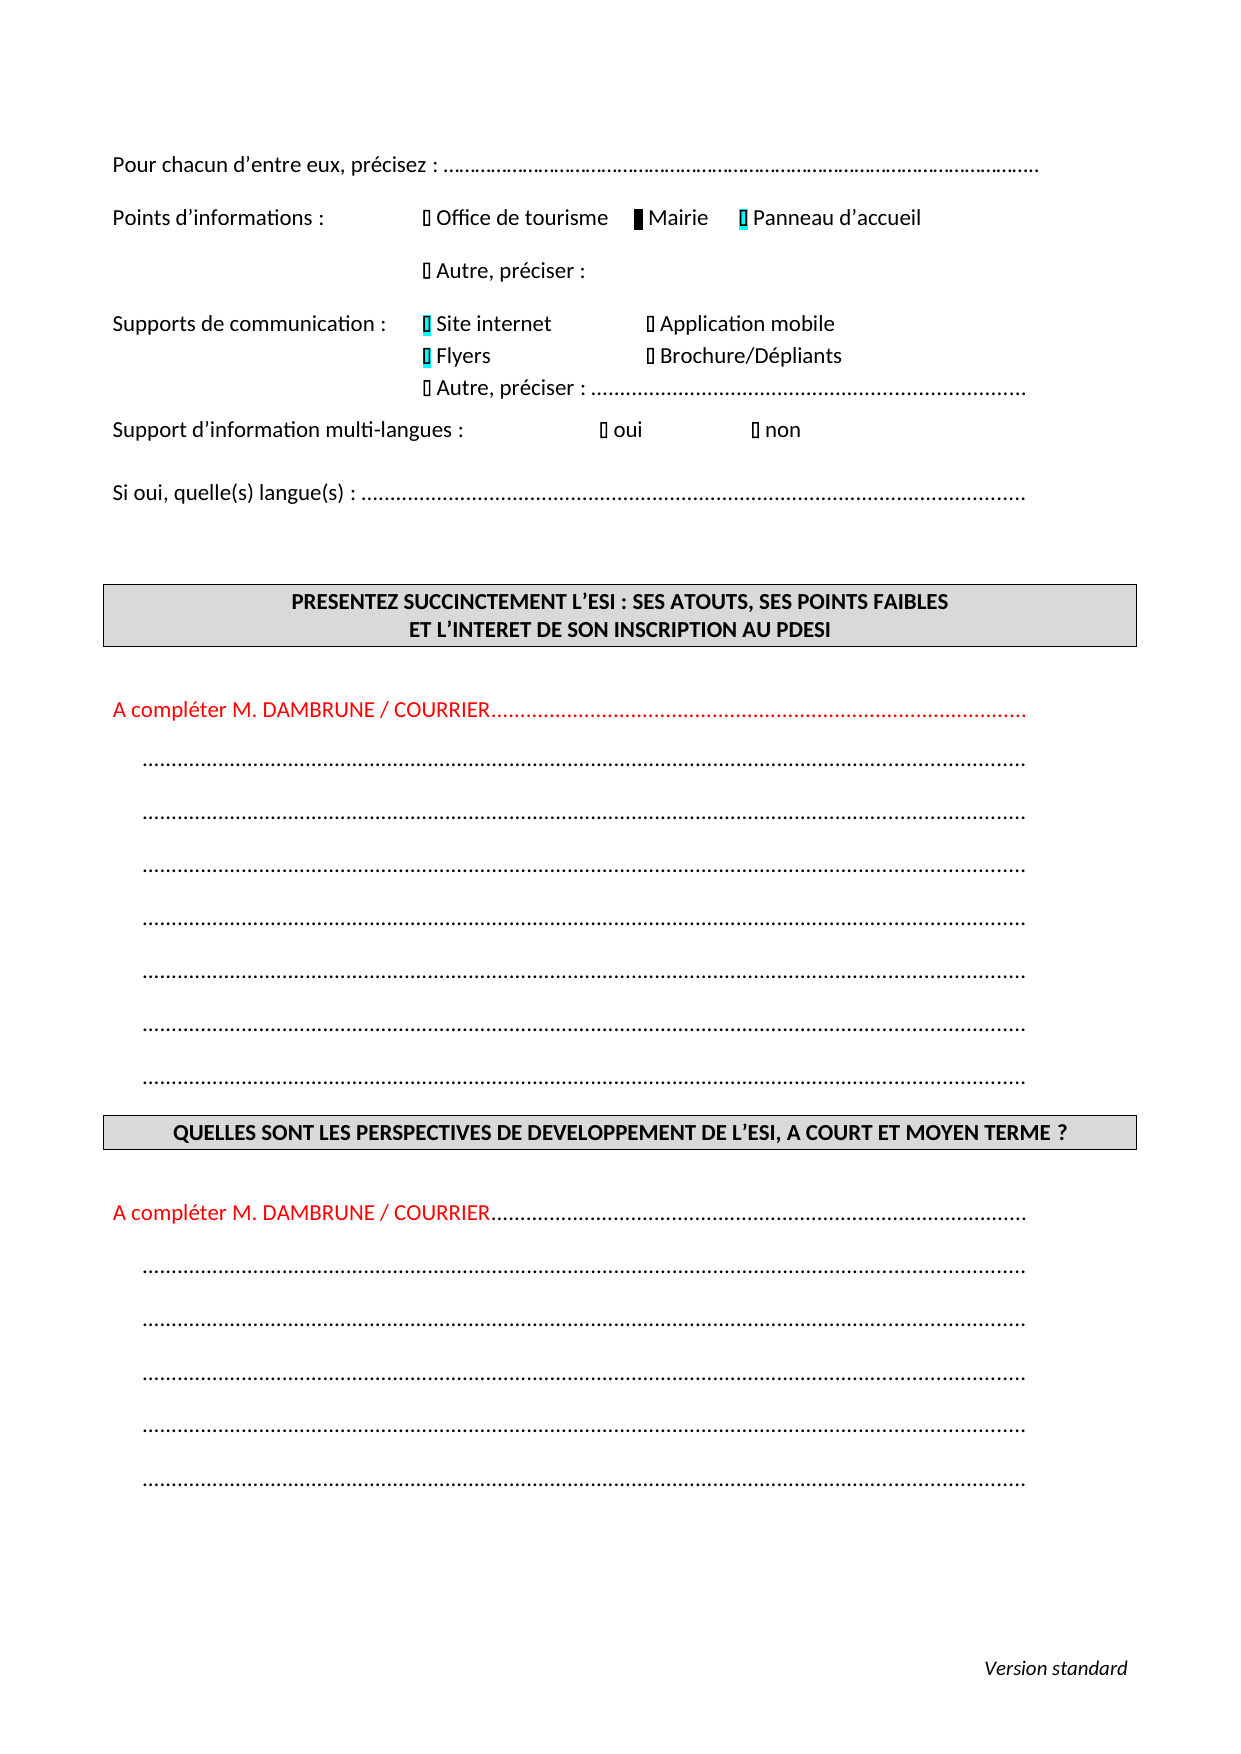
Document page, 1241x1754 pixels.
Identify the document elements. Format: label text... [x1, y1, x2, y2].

text ET L’INTERET DE SON INSCRIPTION AU PDESI [104, 612, 1136, 646]
text Autre, préciser : [112, 373, 1128, 401]
text Autre, préciser : [112, 256, 1128, 284]
text QUELLES SONT LES PERSPECTIVES DE DEVELOPPEMENT DE L’ESI, A COURT ET MOYEN TERME ? [104, 1116, 1136, 1149]
text A compléter M. DAMBRUNE / COURRIER [112, 695, 1128, 723]
text PRESENTEZ SUCCINCTEMENT L’ESI : SES ATOUTS, SES POINTS FAIBLES [104, 585, 1136, 612]
text Pour chacun d’entre eux, précisez : ………………………………………………………………………………………………….. [112, 150, 1128, 178]
text Points d’informations : Office de tourisme Mairie Panneau d’accueil [112, 203, 1128, 231]
text Support d’information multi-langues : oui non [112, 415, 1128, 443]
text Si oui, quelle(s) langue(s) : [112, 478, 1128, 506]
text A compléter M. DAMBRUNE / COURRIER [112, 1198, 1128, 1227]
text Supports de communication : Site internet Application mobile Flyers Brochure/Dépliants [112, 309, 1128, 369]
